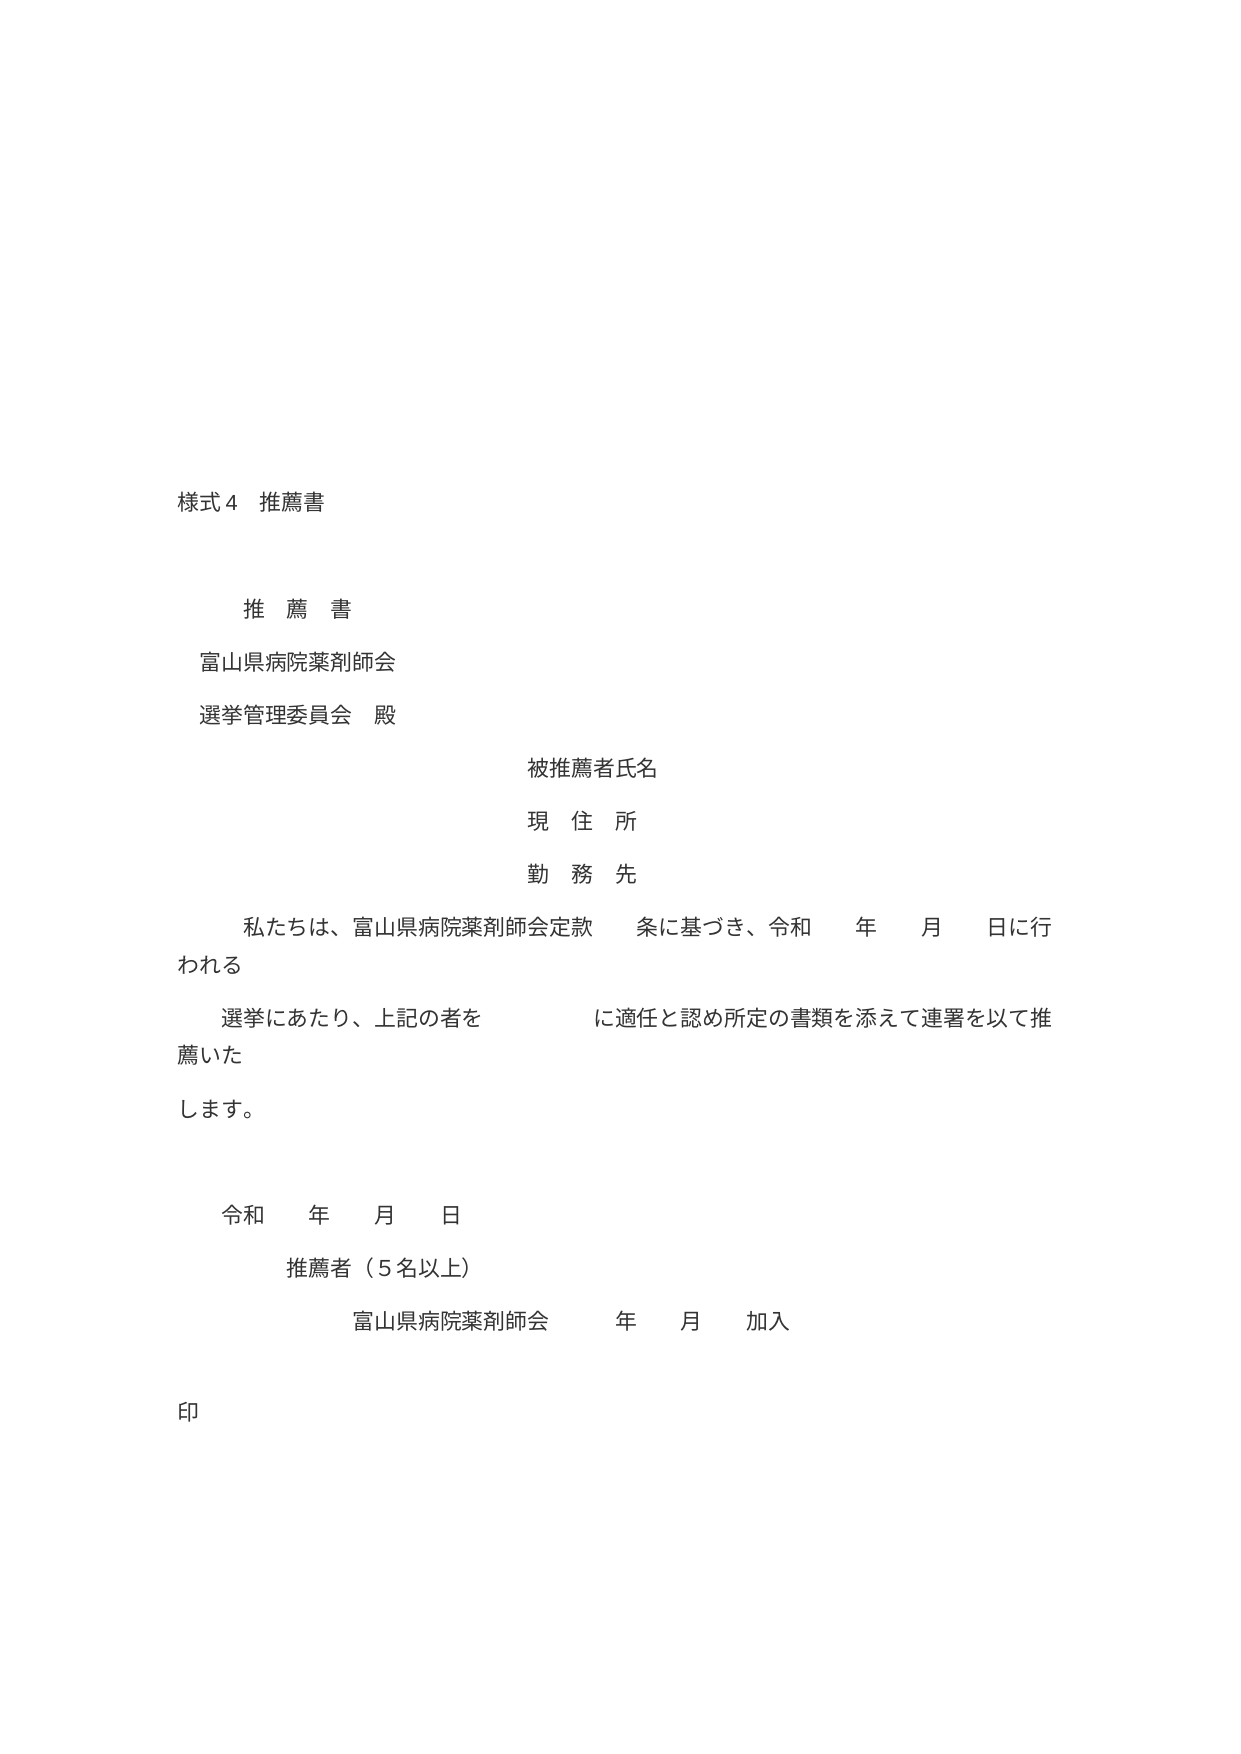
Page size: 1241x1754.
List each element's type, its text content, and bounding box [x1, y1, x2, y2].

text 様式4 推薦書 [177, 482, 1063, 520]
table_header 推 薦 書 富山県病院薬剤師会 選挙管理委員会 殿 被推薦者氏名 現 住 所 勤 務 先 私たちは、富山県病院薬剤師会定款 条に基づき、令和 年 月 日に行われる 選挙にあたり、上記の者を に適任と認め所定の書類を添えて連署を以て推薦いた します。 令和 年 月 日 推薦者（５名以上） 富山県病院薬剤師会 年 月 加入 印 [177, 536, 1063, 1498]
